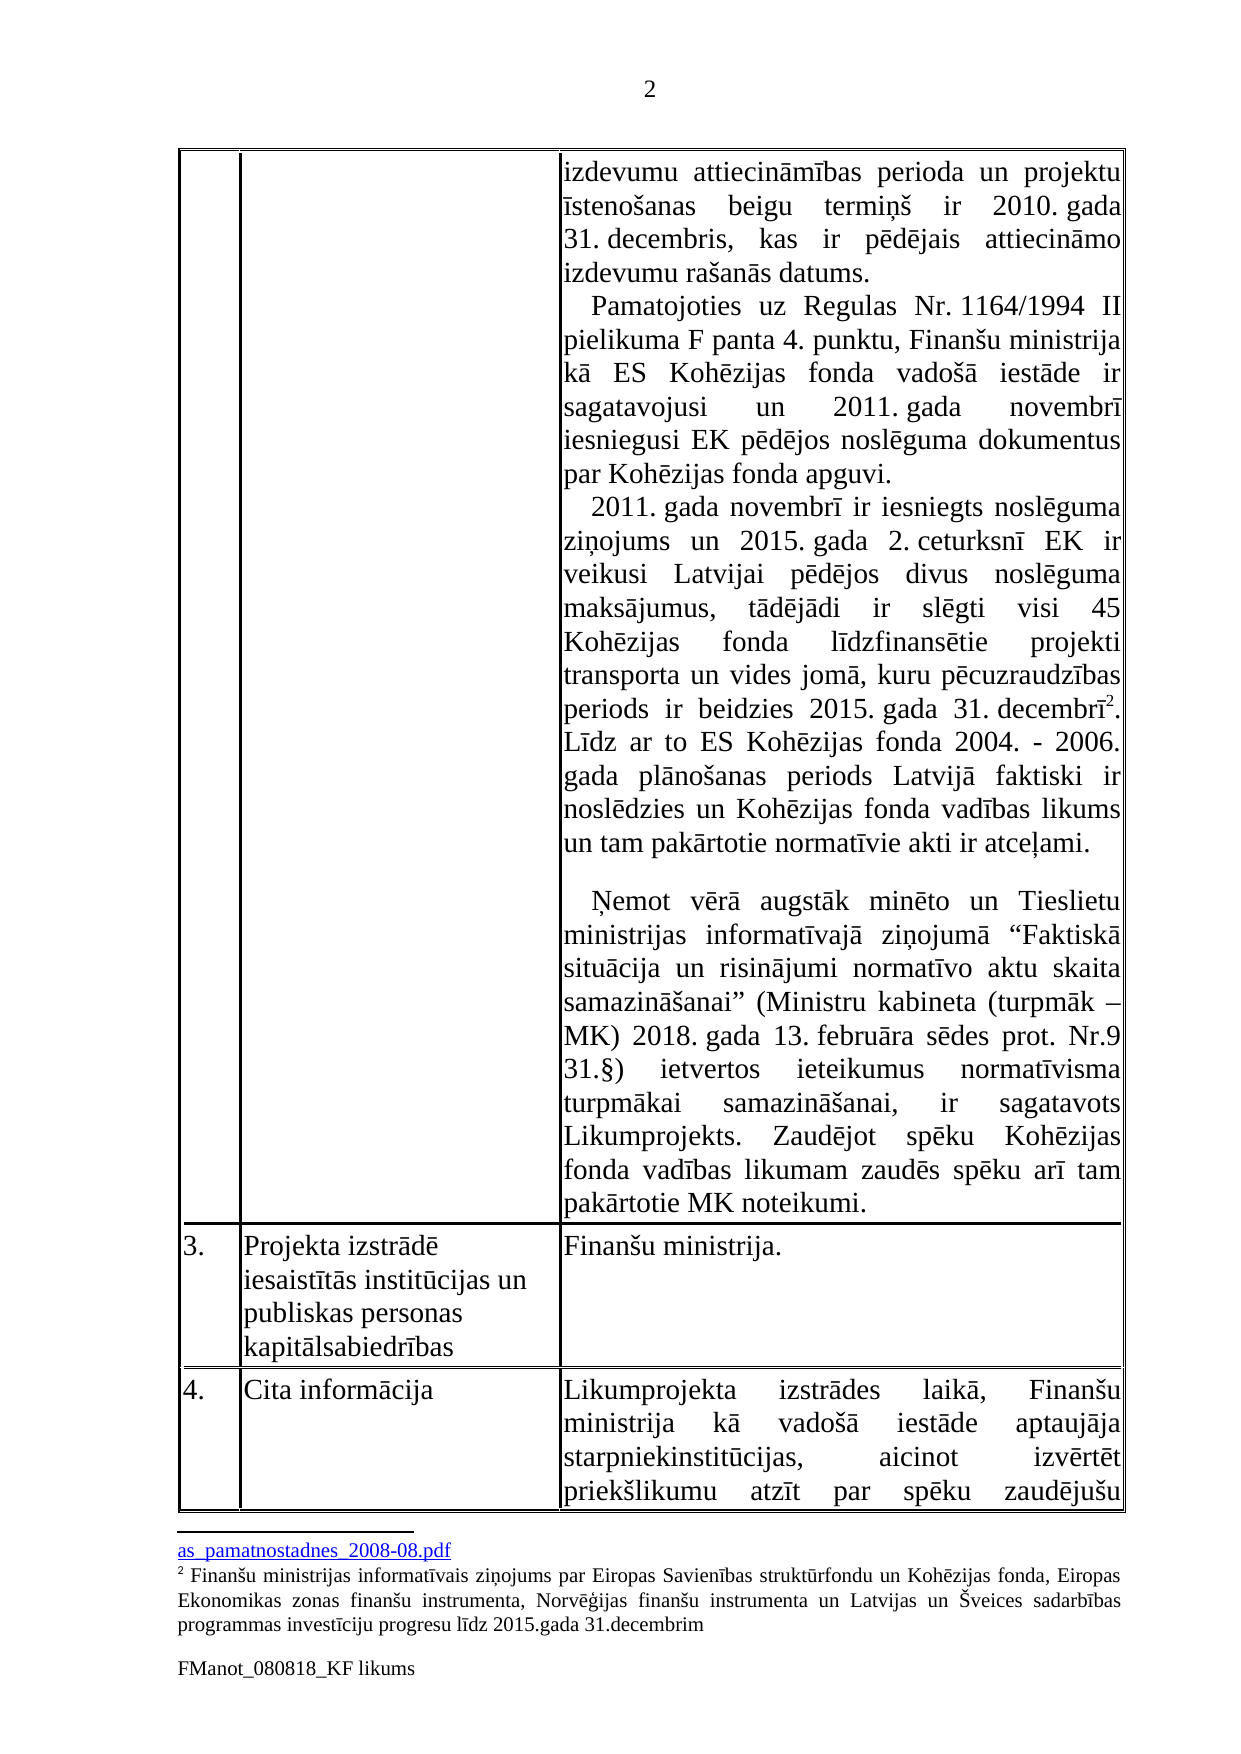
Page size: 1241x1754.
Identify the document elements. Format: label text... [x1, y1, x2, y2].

table_cell Finanšu ministrija. [562, 1222, 1123, 1366]
table_cell Projekta izstrādē iesaistītās institūcijas un publiskas personas kapitālsabiedrības [242, 1225, 559, 1366]
table_cell 2. [180, 149, 240, 1222]
table_cell 4. [180, 1366, 240, 1509]
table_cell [560, 1366, 1124, 1509]
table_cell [240, 149, 560, 1222]
table_cell 3. [181, 1222, 239, 1366]
table_cell Cita informācija [240, 1369, 560, 1509]
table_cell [560, 151, 1123, 1222]
